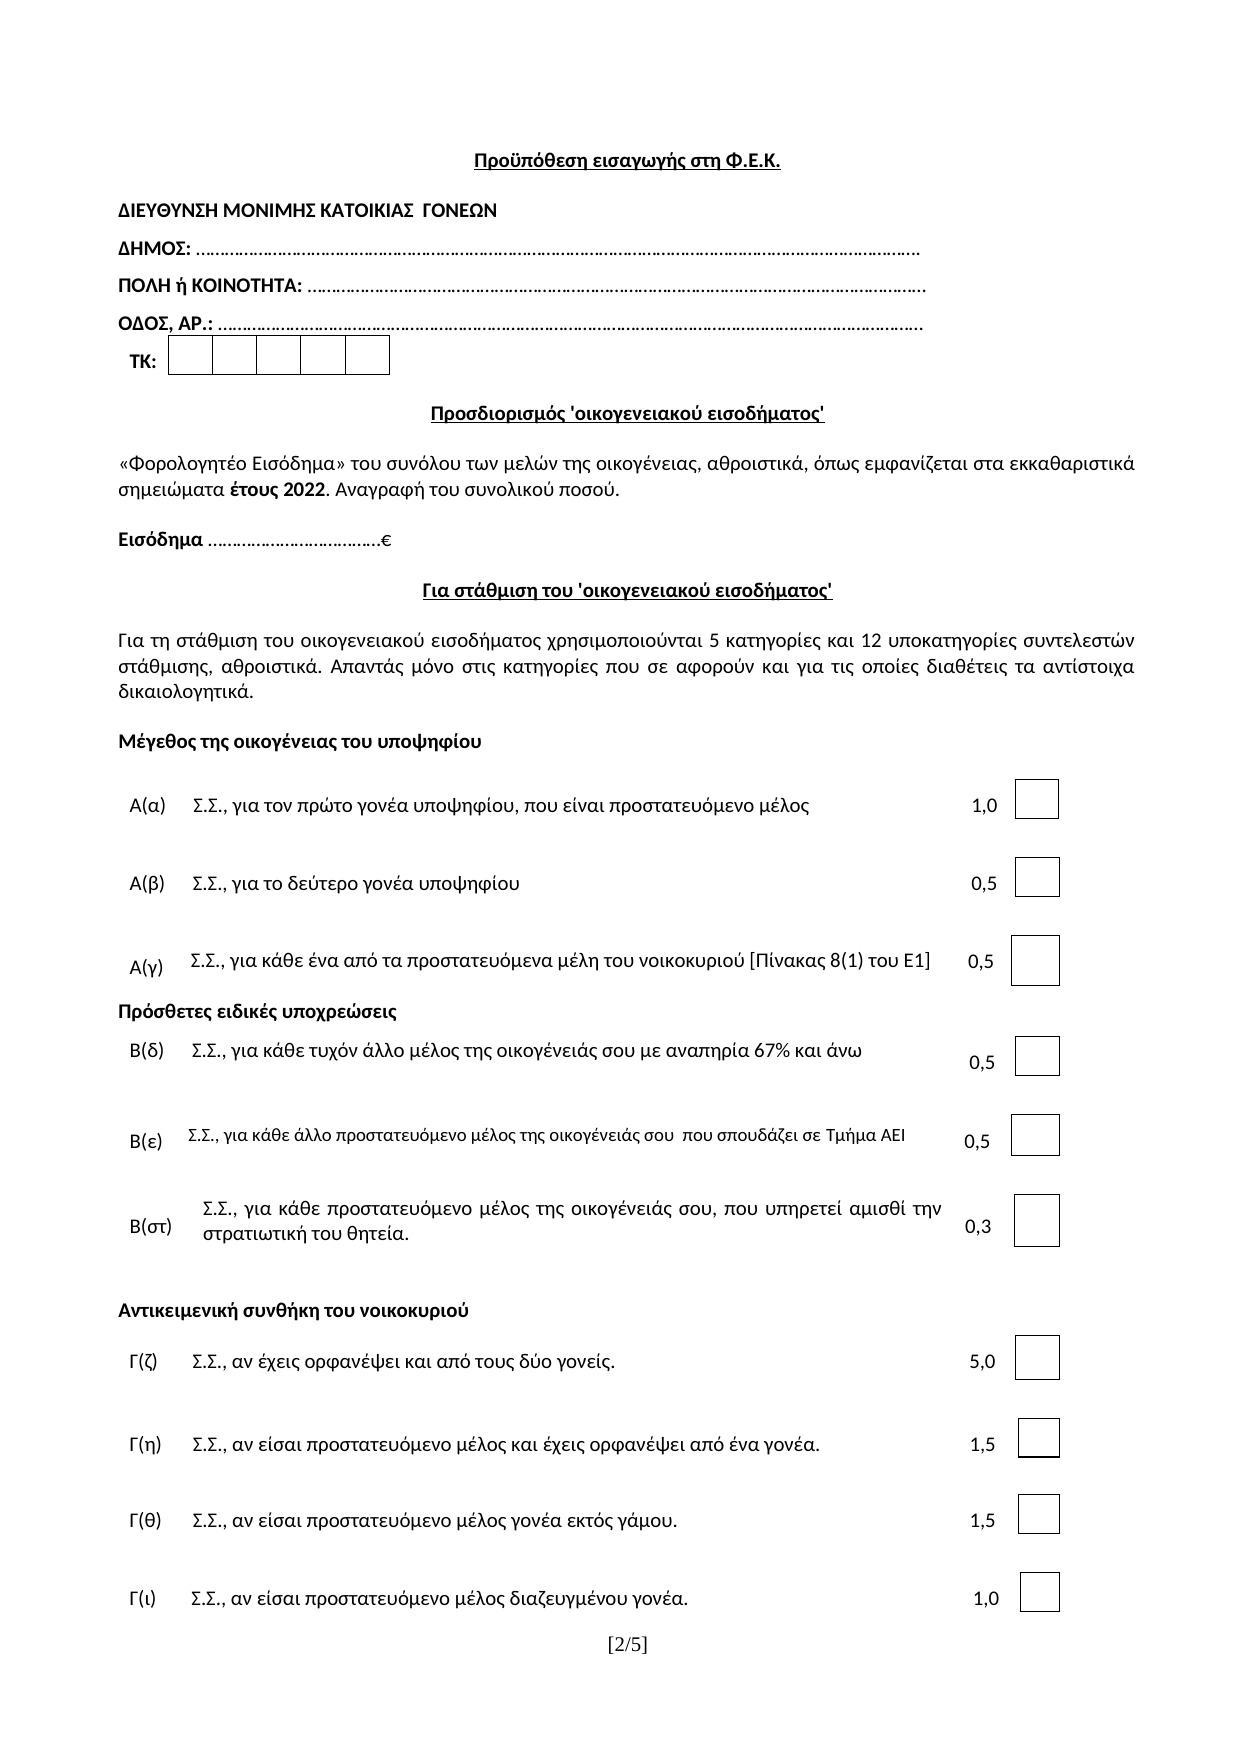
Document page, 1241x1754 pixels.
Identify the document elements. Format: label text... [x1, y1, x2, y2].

table_header Σ.Σ., αν είσαι προστατευόμενο μέλος διαζευγμένου γονέα. [180, 1572, 961, 1611]
text Αντικειμενική συνθήκη του νοικοκυριού [118, 1297, 1137, 1322]
text ΟΔΟΣ, ΑΡ.: ………………………………………………………………………………………………………………………………… [118, 310, 1137, 335]
table_header Σ.Σ., για τον πρώτο γονέα υποψηφίου, που είναι προστατευόμενο μέλος [182, 779, 960, 818]
table_header [1012, 1115, 1059, 1155]
table_header Σ.Σ., για κάθε άλλο προστατευόμενο μέλος της οικογένειάς σου που σπουδάζει σε Tμήμα ΑΕΙ [177, 1114, 953, 1155]
table_header 1,5 [958, 1418, 1018, 1456]
table_header [1016, 1336, 1059, 1378]
table_header Α(α) [118, 779, 182, 818]
text ΠΟΛΗ ή ΚΟΙΝΟΤΗΤΑ: ………………………………………………………………………………………………………………… [118, 273, 1137, 298]
table_header [169, 336, 212, 374]
text «Φορολογητέο Εισόδημα» του συνόλου των μελών της οικογένειας, αθροιστικά, όπως εμφανίζεται στα εκκαθαριστικά σημειώματα έτους 2022. Αναγραφή του συνολικού ποσού. [118, 451, 1137, 501]
table_header [1019, 1495, 1059, 1533]
table_header [1012, 936, 1059, 984]
text Για τη στάθμιση του οικογενειακού εισοδήματος χρησιμοποιούνται 5 κατηγορίες και 12 υποκατηγορίες συντελεστών στάθμισης, αθροιστικά. Απαντάς μόνο στις κατηγορίες που σε αφορούν και για τις οποίες διαθέτεις τα αντίστοιχα δικαιολογητικά. [118, 627, 1137, 704]
table_header [301, 336, 345, 374]
table_header 0,5 [958, 1036, 1015, 1075]
table_header [1019, 1419, 1059, 1456]
table_header Σ.Σ., αν είσαι προστατευόμενο μέλος γονέα εκτός γάμου. [181, 1494, 958, 1533]
text Πρόσθετες ειδικές υποχρεώσεις [118, 998, 1137, 1023]
text ΔΗΜΟΣ: ……………………………………………………………………………………………………………………………………. [118, 235, 1137, 260]
table_header [257, 336, 300, 374]
table_header [1021, 1573, 1059, 1611]
table_header [1016, 780, 1058, 818]
table_header Γ(θ) [118, 1494, 181, 1533]
table_header Γ(ζ) [118, 1335, 181, 1378]
table_header [213, 336, 256, 374]
table_header Β(δ) [118, 1036, 181, 1075]
table_header Α(β) [118, 857, 181, 896]
table_header Γ(η) [118, 1418, 181, 1456]
table_header Β(στ) [118, 1194, 192, 1246]
table_header 0,3 [954, 1194, 1014, 1246]
table_header 5,0 [949, 1335, 1015, 1378]
table_header [1016, 1037, 1059, 1075]
text Προσδιορισμός 'οικογενειακού εισοδήματος' [118, 400, 1137, 425]
table_header ΤΚ: [118, 335, 168, 374]
table_header Β(ε) [118, 1114, 177, 1155]
table_header Σ.Σ., αν είσαι προστατευόμενο μέλος και έχεις ορφανέψει από ένα γονέα. [181, 1418, 958, 1456]
table_header [1016, 858, 1059, 896]
table_header [1015, 1195, 1059, 1246]
text Μέγεθος της οικογένειας του υποψηφίου [118, 729, 1137, 754]
text ΔΙΕΥΘΥΝΣΗ ΜΟΝΙΜΗΣ ΚΑΤΟΙΚΙΑΣ ΓΟΝΕΩΝ [118, 198, 1137, 223]
text Εισόδημα ………………………………€ [118, 526, 1137, 552]
table_header Γ(ι) [118, 1572, 180, 1611]
table_header 1,5 [958, 1494, 1018, 1533]
table_header Σ.Σ., για κάθε ένα από τα προστατευόμενα μέλη του νοικοκυριού [Πίνακας 8(1) του Ε1] [179, 935, 957, 984]
table_header Α(γ) [118, 935, 179, 984]
table_header 1,0 [961, 1572, 1020, 1611]
table_header Σ.Σ., για το δεύτερο γονέα υποψηφίου [181, 857, 960, 896]
table_header 1,0 [960, 779, 1015, 818]
text Για στάθμιση του 'οικογενειακού εισοδήματος' [118, 577, 1137, 602]
table_header [346, 336, 389, 374]
table_header Σ.Σ., για κάθε προστατευόμενο μέλος της οικογένειάς σου, που υπηρετεί αμισθί την στρατιωτική του θητεία. [192, 1194, 954, 1246]
table_header Σ.Σ., για κάθε τυχόν άλλο μέλος της οικογένειάς σου με αναπηρία 67% και άνω [181, 1036, 958, 1075]
text Προϋπόθεση εισαγωγής στη Φ.Ε.Κ. [118, 147, 1137, 173]
table_header 0,5 [957, 935, 1011, 984]
table_header Σ.Σ., αν έχεις ορφανέψει και από τους δύο γονείς. [181, 1335, 949, 1378]
table_header 0,5 [960, 857, 1015, 896]
table_header 0,5 [953, 1114, 1011, 1155]
